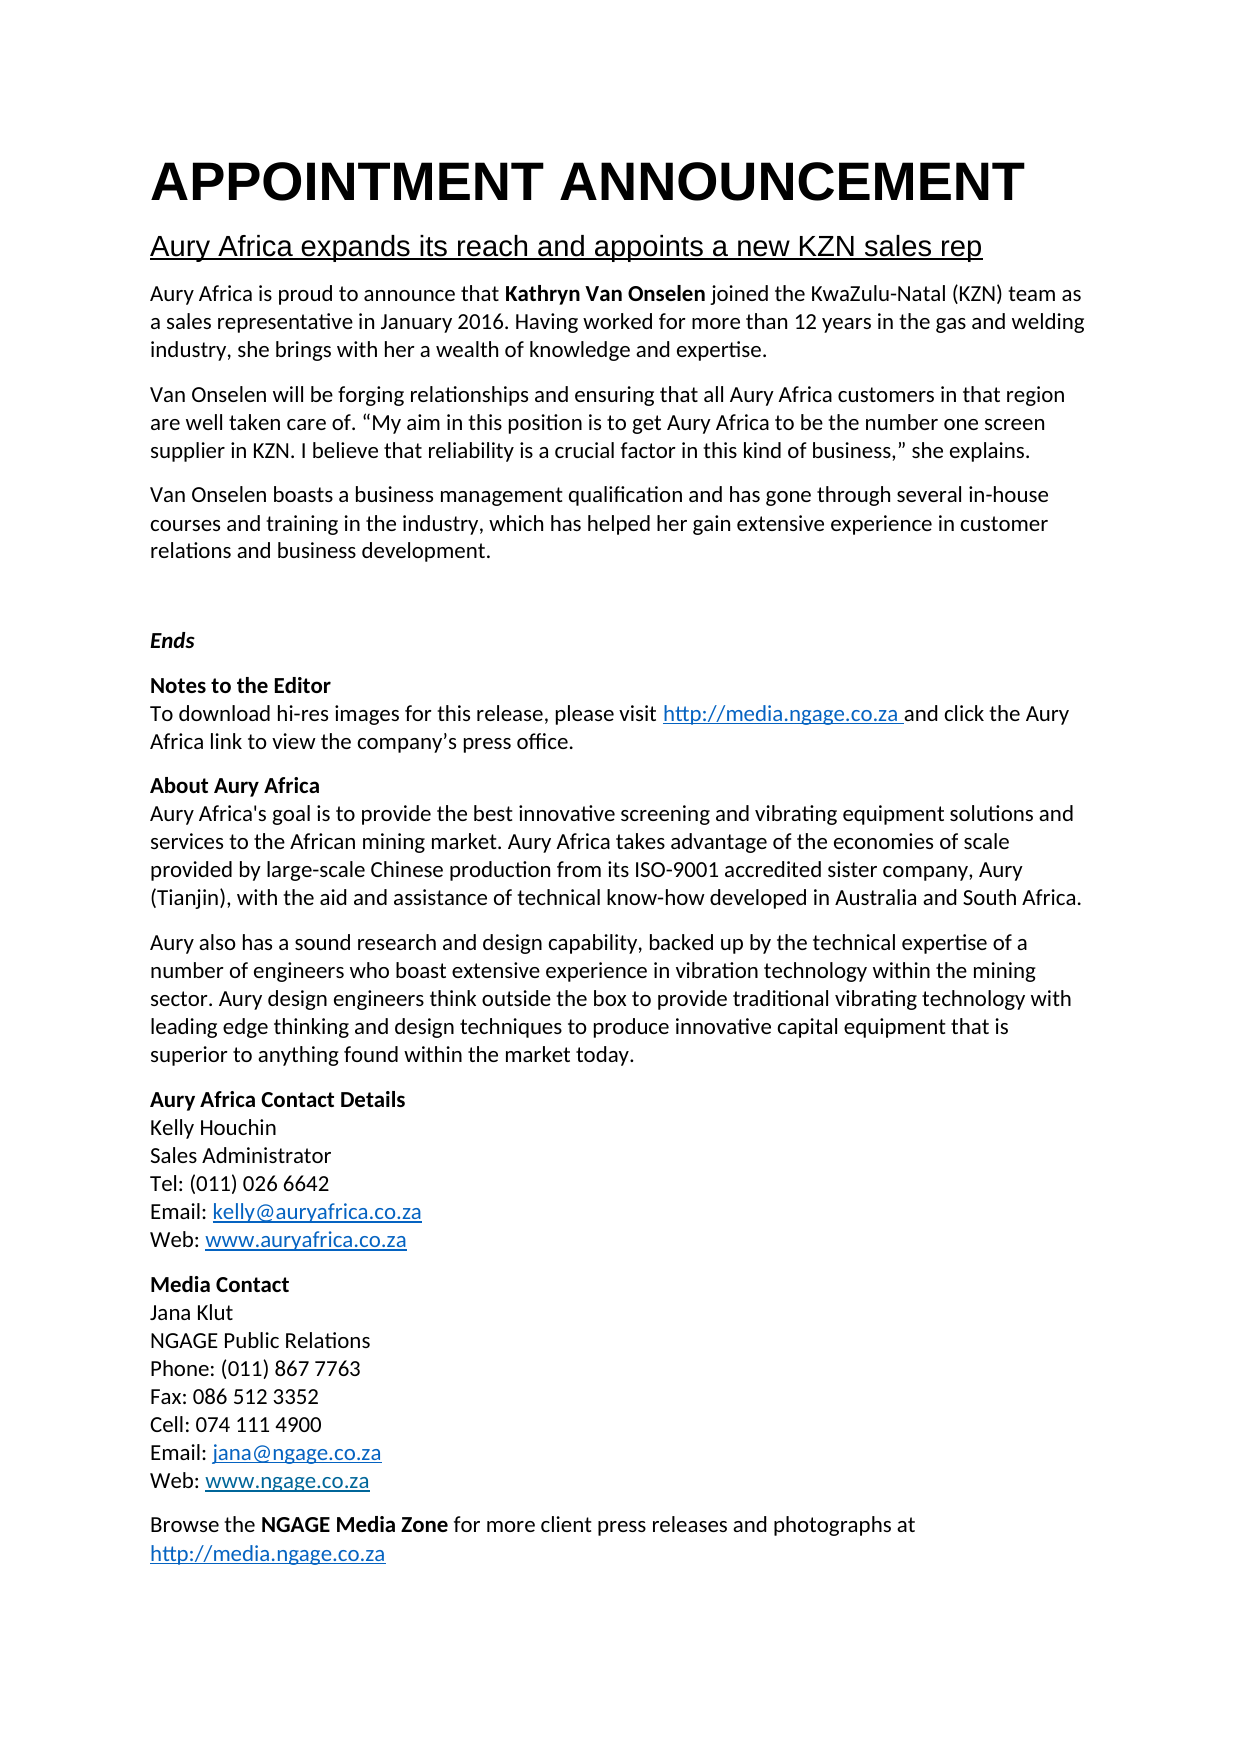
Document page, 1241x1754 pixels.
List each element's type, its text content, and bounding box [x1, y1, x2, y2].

text Aury Africa is proud to announce that Kathryn Van Onselen joined the KwaZulu-Natal (KZN) team as a sales representative in January 2016. Having worked for more than 12 years in the gas and welding industry, she brings with her a wealth of knowledge and expertise. [150, 279, 1090, 363]
text Aury Africa expands its reach and appoints a new KZN sales rep [150, 229, 1090, 262]
text Media Contact Jana Klut NGAGE Public Relations Phone: (011) 867 7763 Fax: 086 512 3352 Cell: 074 111 4900 Email: jana@ngage.co.za Web: www.ngage.co.za [233, 1270, 1090, 1494]
text Van Onselen boasts a business management qualification and has gone through several in-house courses and training in the industry, which has helped her gain extensive experience in customer relations and business development. [150, 481, 1090, 565]
text Aury Africa Contact Details Kelly Houchin Sales Administrator Tel: (011) 026 6642 Email: kelly@auryafrica.co.za Web: www.auryafrica.co.za [150, 1085, 1090, 1253]
text Van Onselen will be forging relationships and ensuring that all Aury Africa customers in that region are well taken care of. “My aim in this position is to get Aury Africa to be the number one screen supplier in KZN. I believe that reliability is a crucial factor in this kind of business,” she explains. [150, 380, 1090, 464]
text Notes to the Editor To download hi-res images for this release, please visit http://media.ngage.co.za and click the Aury Africa link to view the company’s press office. [150, 671, 1090, 755]
text APPOINTMENT ANNOUNCEMENT [150, 150, 1090, 212]
text Browse the NGAGE Media Zone for more client press releases and photographs at http://media.ngage.co.za [150, 1511, 1090, 1567]
text Aury also has a sound research and design capability, backed up by the technical expertise of a number of engineers who boast extensive experience in vibration technology within the mining sector. Aury design engineers think outside the box to provide traditional vibrating technology with leading edge thinking and design techniques to produce innovative capital equipment that is superior to anything found within the market today. [150, 928, 1090, 1068]
text About Aury Africa Aury Africa's goal is to provide the best innovative screening and vibrating equipment solutions and services to the African mining market. Aury Africa takes advantage of the economies of scale provided by large-scale Chinese production from its ISO-9001 accredited sister company, Aury (Tianjin), with the aid and assistance of technical know-how developed in Australia and South Africa. [150, 771, 1090, 912]
text Ends [150, 626, 1090, 654]
